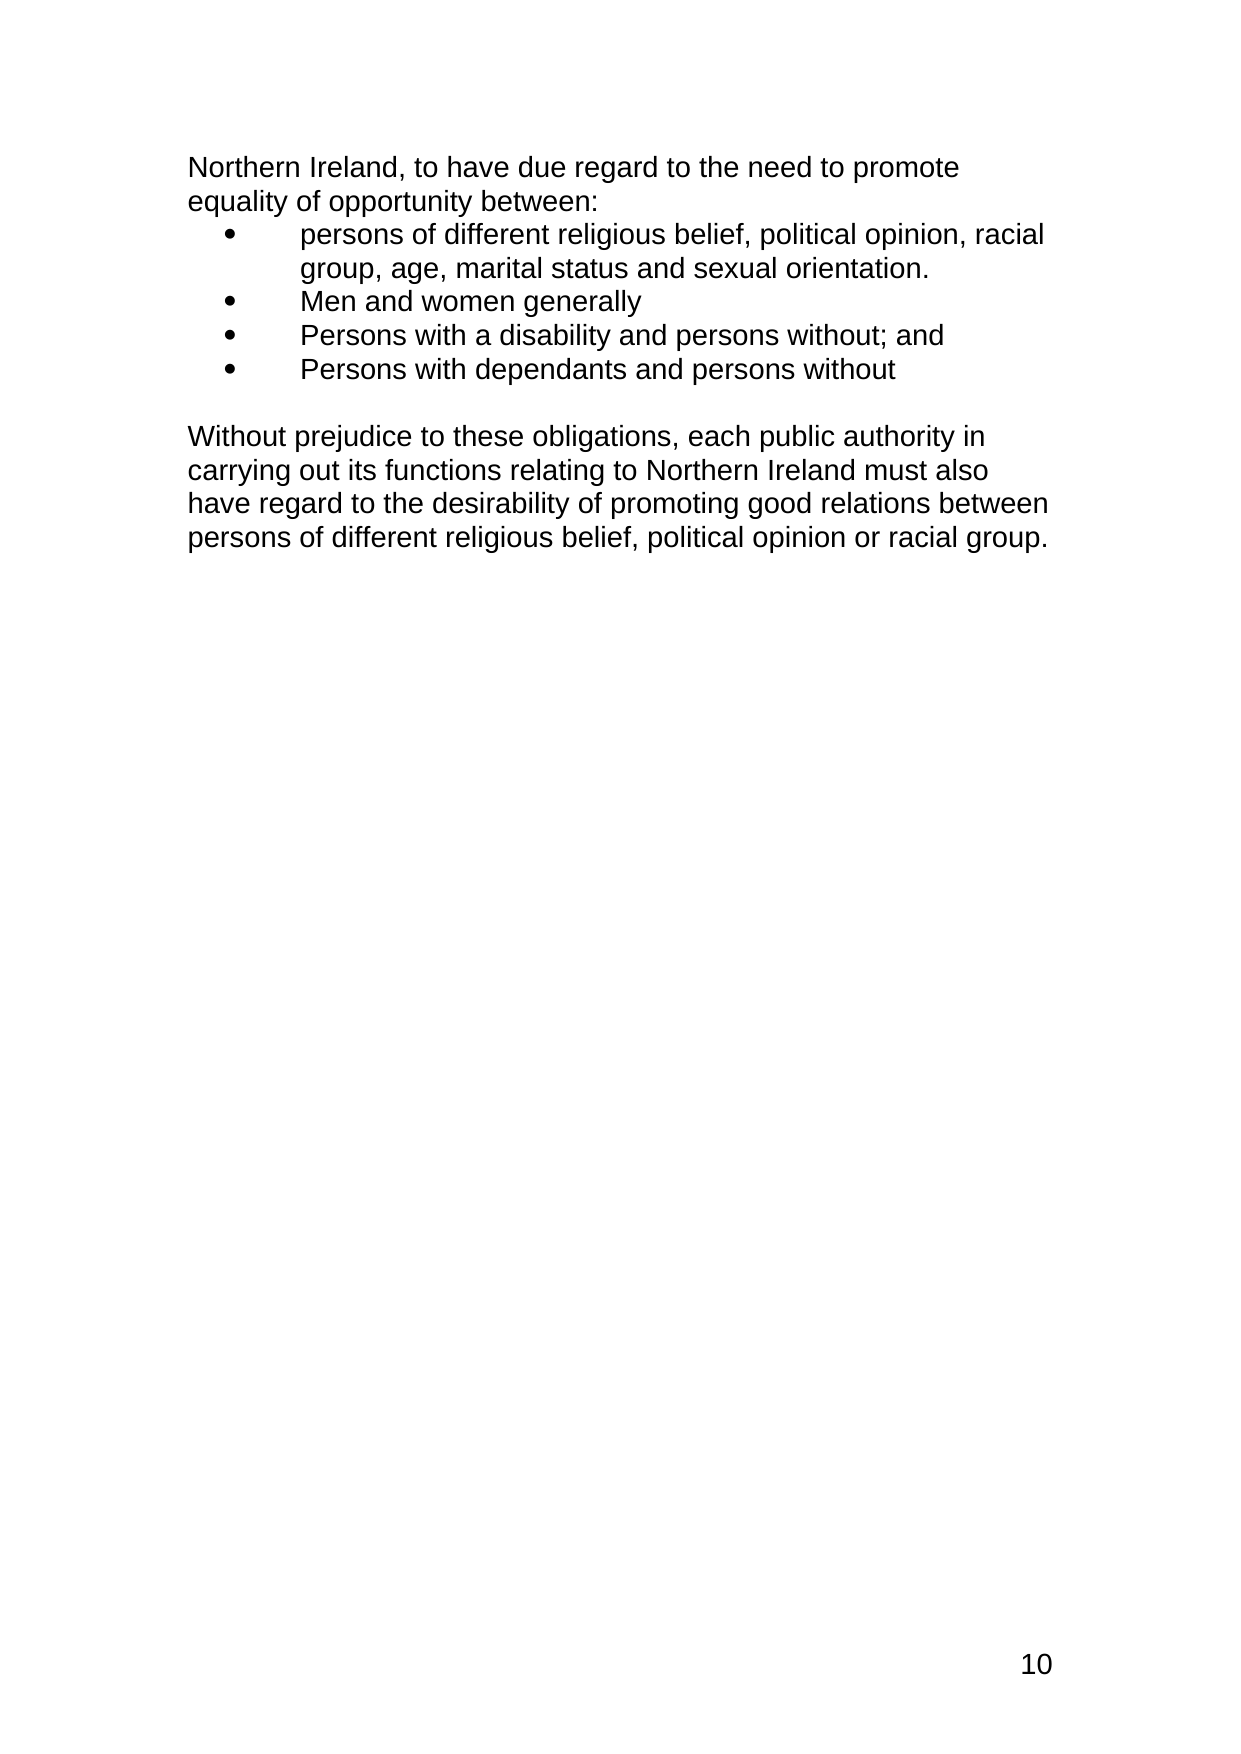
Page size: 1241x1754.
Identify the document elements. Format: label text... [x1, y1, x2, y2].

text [187, 150, 1053, 217]
list Men and women generally [225, 284, 1053, 318]
list Persons with a disability and persons without; and [225, 318, 1053, 352]
text Without prejudice to these obligations, each public authority in carrying out its functions relating to must also have regard to the desirability of promoting good relations between persons of different religious belief, political opinion or racial group. [187, 419, 1053, 553]
list persons of different religious belief, political opinion, racial group, age, marital status and sexual orientation. [225, 217, 1053, 284]
list Persons with dependants and persons without [225, 352, 1053, 386]
